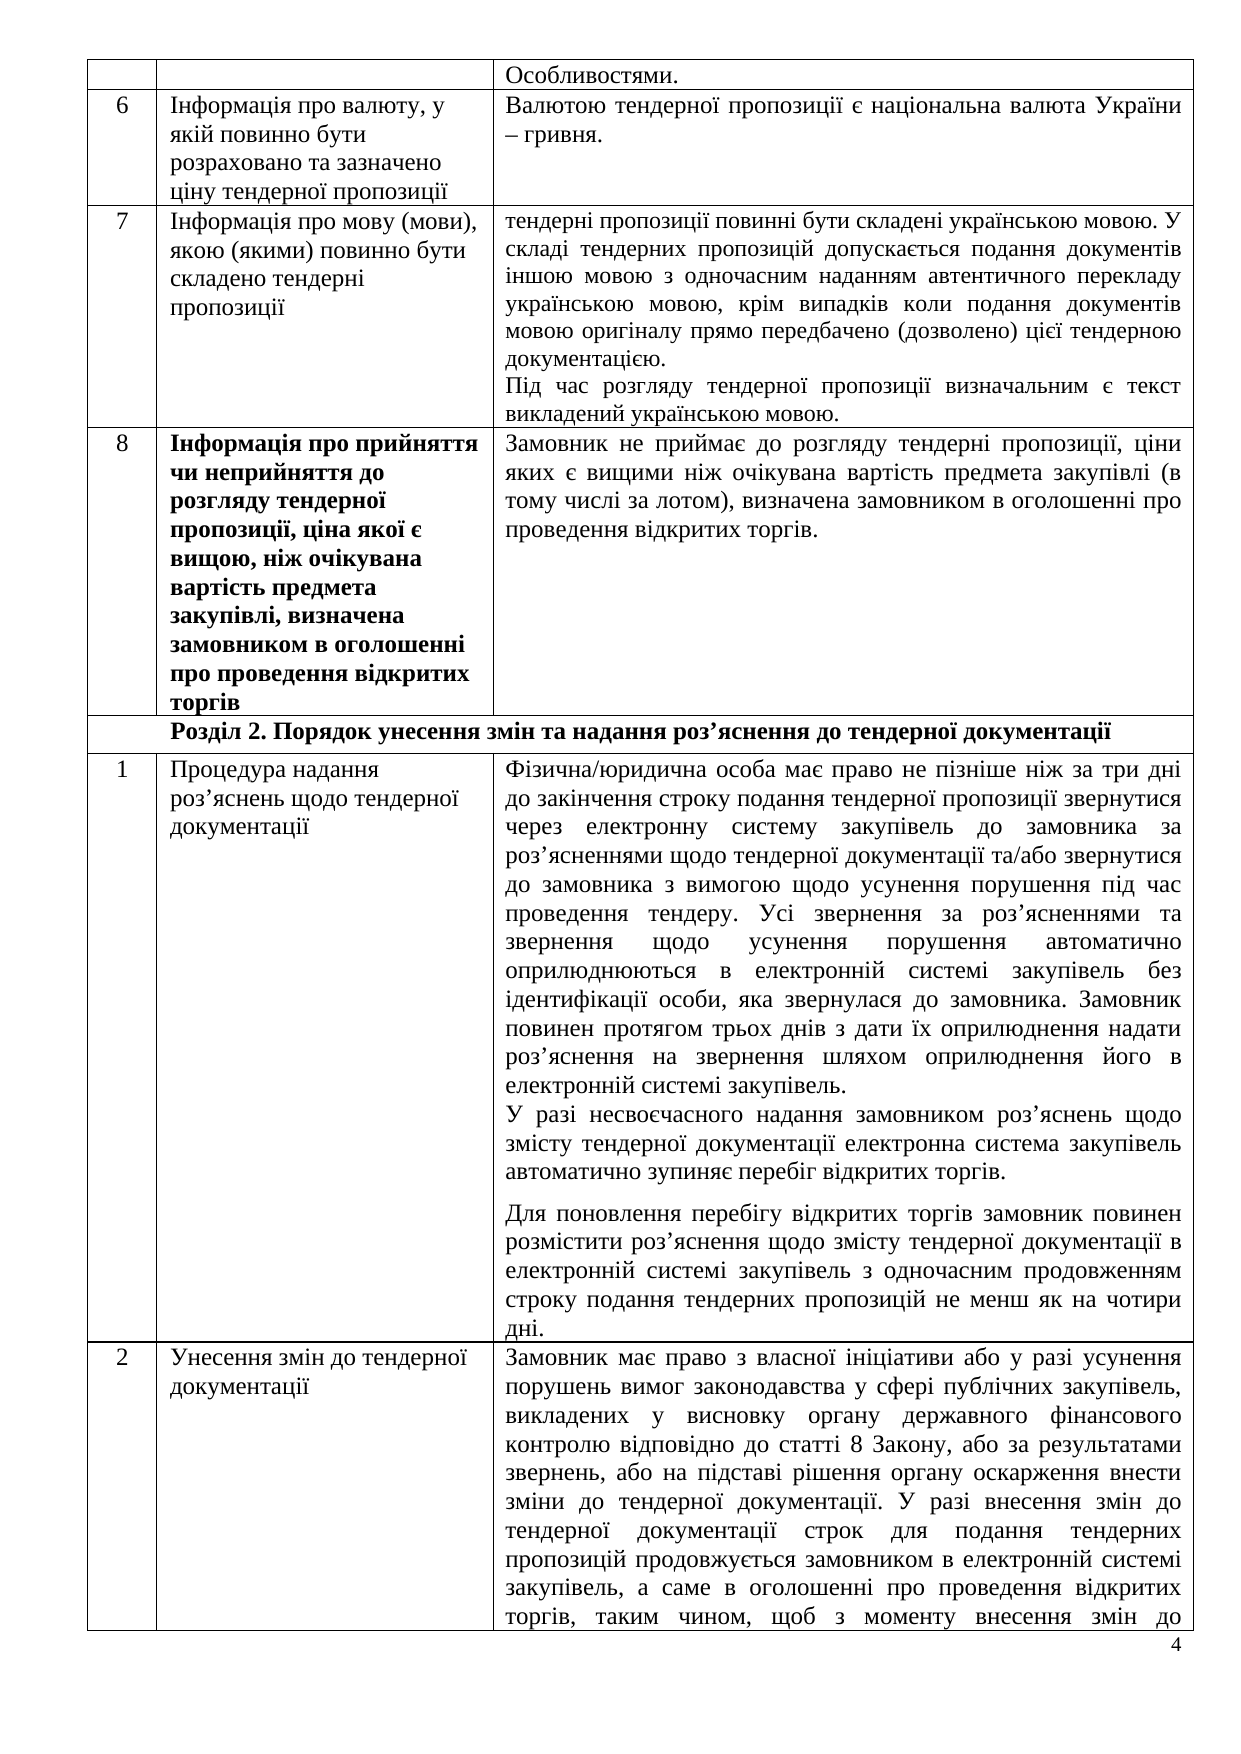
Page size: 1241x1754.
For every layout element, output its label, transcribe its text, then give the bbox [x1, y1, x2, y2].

table_cell 1 [88, 754, 156, 1341]
table_cell Замовник не приймає до розгляду тендерні пропозиції, ціни яких є вищими ніж очікувана вартість предмета закупівлі (в тому числі за лотом), визначена замовником в оголошенні про проведення відкритих торгів. [494, 428, 1193, 715]
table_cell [494, 60, 1193, 89]
table_cell 5 [88, 60, 156, 89]
table_cell 7 [88, 206, 156, 427]
table_cell Процедура надання роз’яснень щодо тендерної документації [157, 754, 493, 1341]
table_cell 2 [88, 1343, 156, 1630]
table_cell тендерні пропозиції повинні бути складені українською мовою. У складі тендерних пропозицій допускається подання документів іншою мовою з одночасним наданням автентичного перекладу українською мовою, крім випадків коли подання документів мовою оригіналу прямо передбачено (дозволено) цієї тендерною документацією. Під час розгляду тендерної пропозиції визначальним є текст викладений українською мовою. [494, 206, 1193, 427]
table_cell Інформація про прийняття чи неприйняття до розгляду тендерної пропозиції, ціна якої є вищою, ніж очікувана вартість предмета закупівлі, визначена замовником в оголошенні про проведення відкритих торгів [157, 428, 493, 715]
table_cell 6 [88, 90, 156, 205]
table_cell 8 [88, 428, 156, 715]
table_cell Інформація про мову (мови), якою (якими) повинно бути складено тендерні пропозиції [157, 206, 493, 427]
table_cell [157, 1343, 493, 1630]
table_cell Фізична/юридична особа має право не пізніше ніж за три дні до закінчення строку подання тендерної пропозиції звернутися через електронну систему закупівель до замовника за роз’ясненнями щодо тендерної документації та/або звернутися до замовника з вимогою щодо усунення порушення під час проведення тендеру. Усі звернення за роз’ясненнями та звернення щодо усунення порушення автоматично оприлюднюються в електронній системі закупівель без ідентифікації особи, яка звернулася до замовника. Замовник повинен протягом трьох днів з дати їх оприлюднення надати роз’яснення на звернення шляхом оприлюднення його в електронній системі закупівель. У разі несвоєчасного надання замовником роз’яснень щодо змісту тендерної документації електронна система закупівель автоматично зупиняє перебіг відкритих торгів. Для поновлення перебігу відкритих торгів замовник повинен розмістити роз’яснення щодо змісту тендерної документації в електронній системі закупівель з одночасним продовженням строку подання тендерних пропозицій не менш як на чотири дні. [494, 754, 1193, 1341]
table_cell Розділ 2. Порядок унесення змін та надання роз’яснення до тендерної документації [88, 716, 1193, 753]
table_cell Валютою тендерної пропозиції є національна валюта України – гривня. [494, 90, 1193, 205]
table_cell Інформація про валюту, у якій повинно бути розраховано та зазначено ціну тендерної пропозиції [157, 90, 493, 205]
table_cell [157, 60, 493, 89]
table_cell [494, 1343, 1193, 1630]
